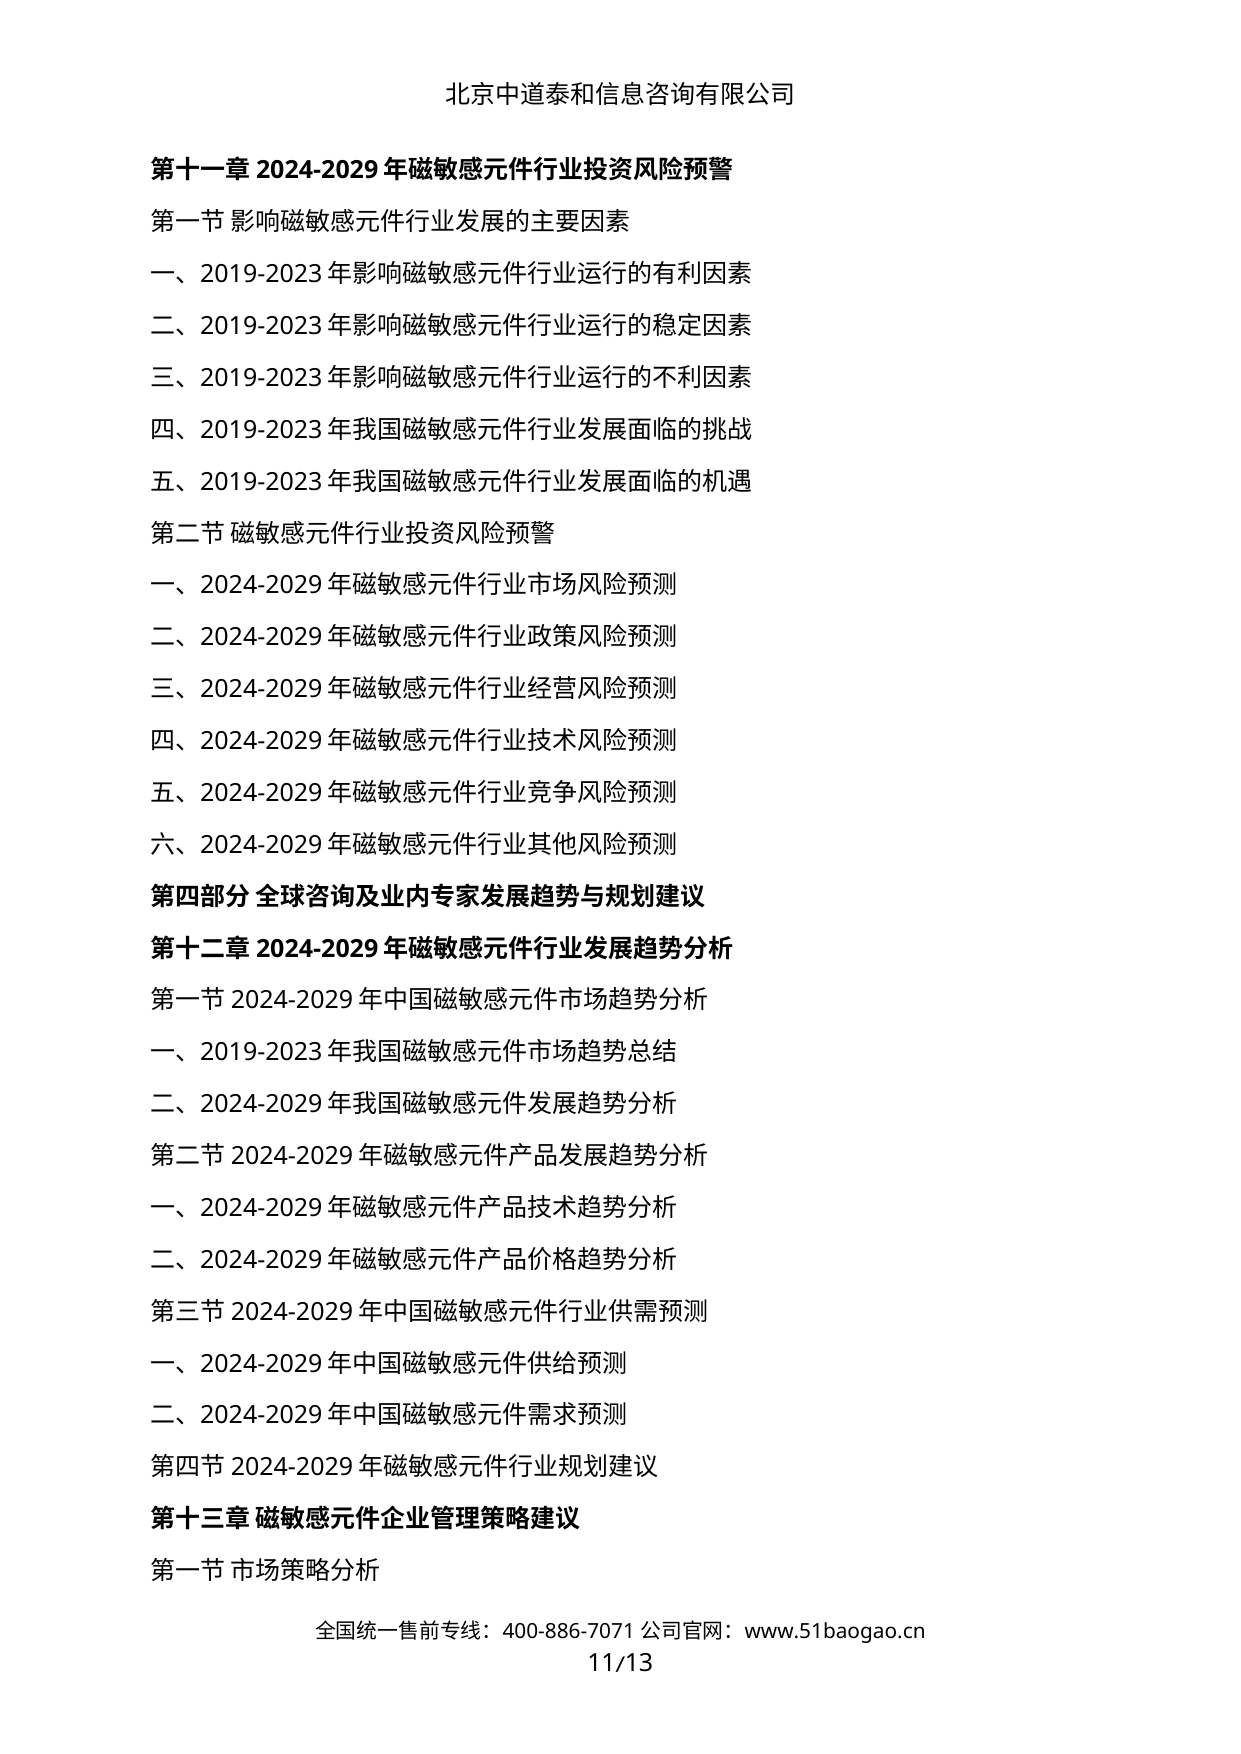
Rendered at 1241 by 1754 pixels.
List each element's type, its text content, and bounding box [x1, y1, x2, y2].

text 四、2019-2023年我国磁敏感元件行业发展面临的挑战 [150, 409, 1090, 446]
text 三、2024-2029年磁敏感元件行业经营风险预测 [150, 669, 1090, 705]
text 第十三章 磁敏感元件企业管理策略建议 [150, 1499, 1090, 1535]
text 第二节 2024-2029年磁敏感元件产品发展趋势分析 [150, 1136, 1090, 1172]
text 二、2024-2029年我国磁敏感元件发展趋势分析 [150, 1084, 1090, 1120]
text 第十二章 2024-2029年磁敏感元件行业发展趋势分析 [150, 928, 1090, 964]
text 第三节 2024-2029年中国磁敏感元件行业供需预测 [150, 1291, 1090, 1327]
text 六、2024-2029年磁敏感元件行业其他风险预测 [150, 824, 1090, 861]
text 第四节 2024-2029年磁敏感元件行业规划建议 [150, 1447, 1090, 1483]
text 二、2019-2023年影响磁敏感元件行业运行的稳定因素 [150, 306, 1090, 342]
text 五、2019-2023年我国磁敏感元件行业发展面临的机遇 [150, 461, 1090, 497]
text 二、2024-2029年中国磁敏感元件需求预测 [150, 1395, 1090, 1431]
text 第二节 磁敏感元件行业投资风险预警 [150, 513, 1090, 549]
text 二、2024-2029年磁敏感元件行业政策风险预测 [150, 617, 1090, 653]
text 一、2019-2023年我国磁敏感元件市场趋势总结 [150, 1032, 1090, 1068]
text 五、2024-2029年磁敏感元件行业竞争风险预测 [150, 772, 1090, 809]
text 二、2024-2029年磁敏感元件产品价格趋势分析 [150, 1239, 1090, 1276]
text 三、2019-2023年影响磁敏感元件行业运行的不利因素 [150, 357, 1090, 394]
text 一、2019-2023年影响磁敏感元件行业运行的有利因素 [150, 254, 1090, 290]
text 第一节 影响磁敏感元件行业发展的主要因素 [150, 202, 1090, 238]
text 第十一章 2024-2029年磁敏感元件行业投资风险预警 [150, 150, 1090, 186]
text 第四部分 全球咨询及业内专家发展趋势与规划建议 [150, 876, 1090, 912]
text 第一节 2024-2029年中国磁敏感元件市场趋势分析 [150, 980, 1090, 1016]
text 第一节 市场策略分析 [150, 1551, 1090, 1587]
text 一、2024-2029年磁敏感元件产品技术趋势分析 [150, 1187, 1090, 1224]
text 一、2024-2029年中国磁敏感元件供给预测 [150, 1343, 1090, 1379]
text 一、2024-2029年磁敏感元件行业市场风险预测 [150, 565, 1090, 601]
text 四、2024-2029年磁敏感元件行业技术风险预测 [150, 721, 1090, 757]
